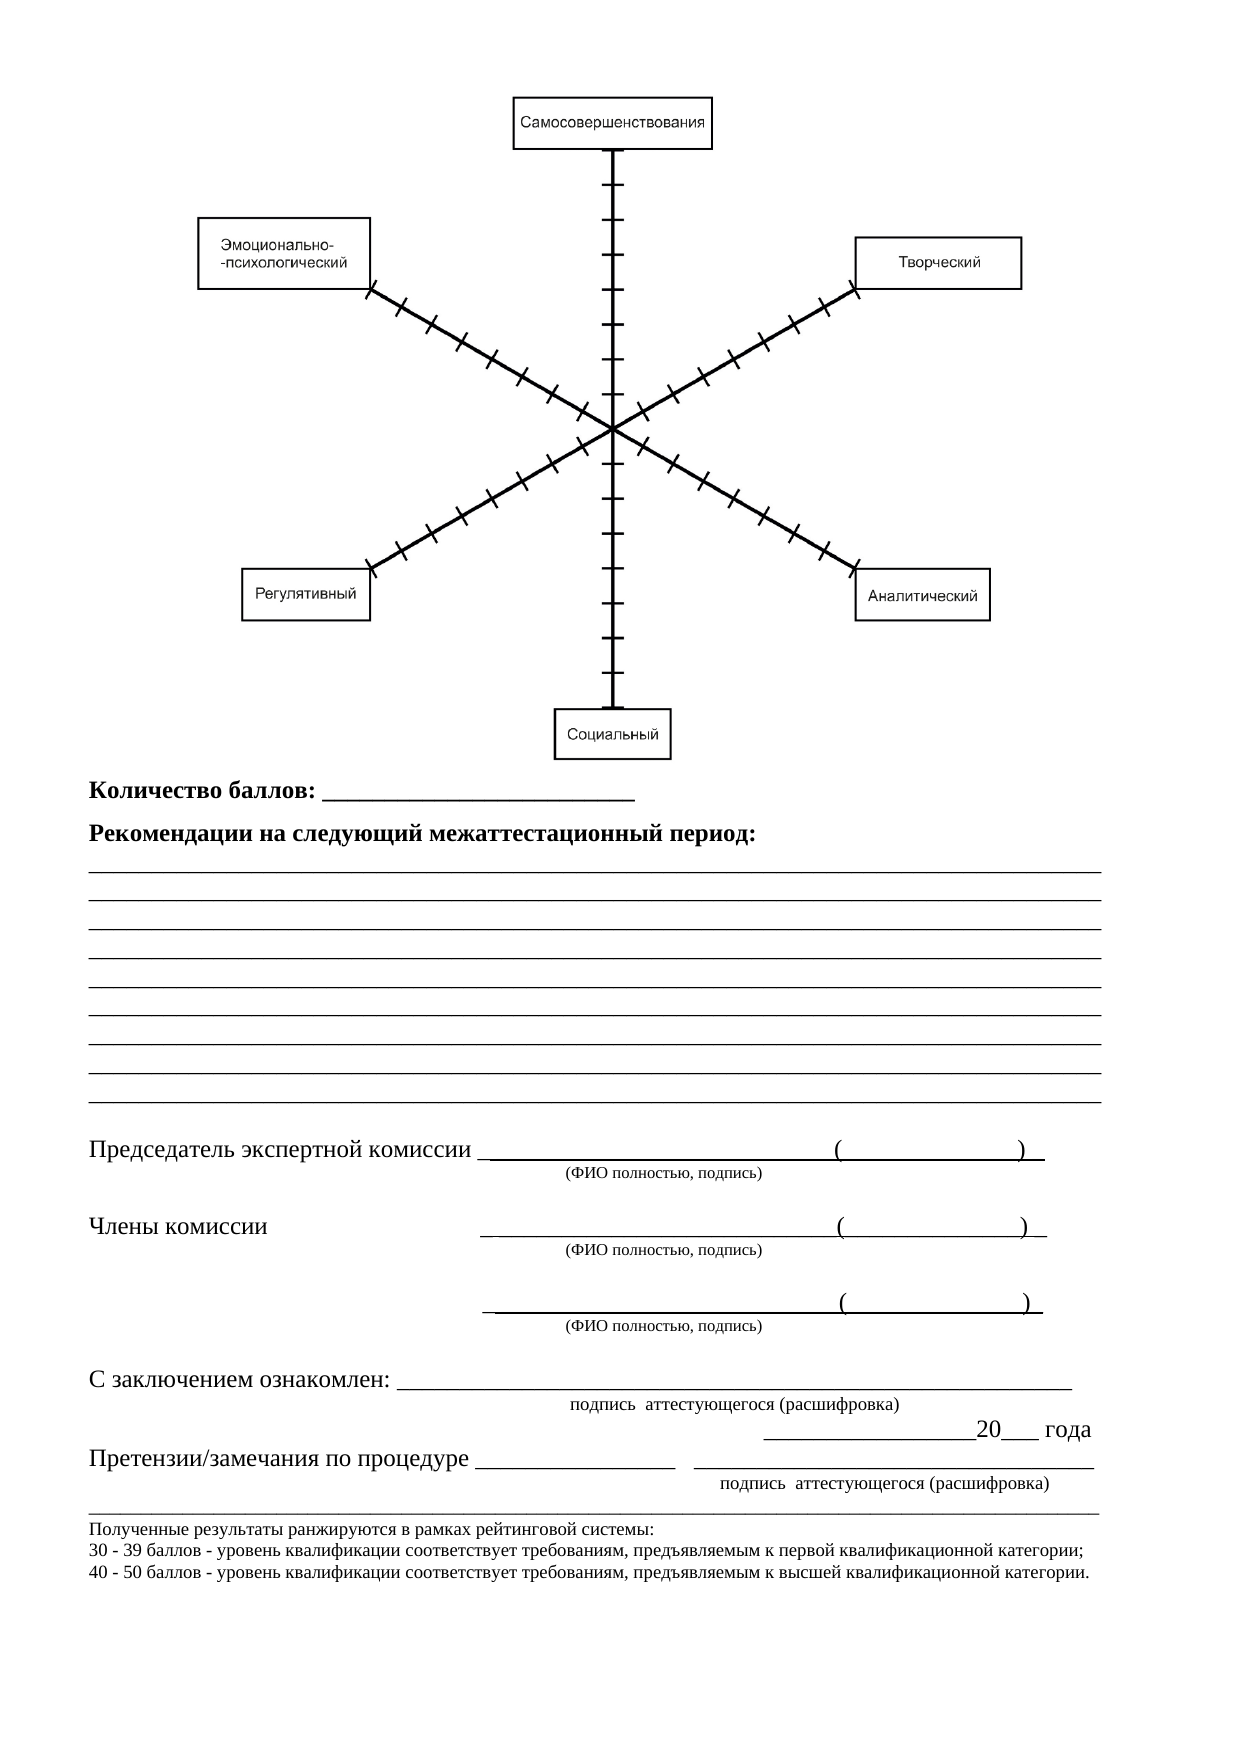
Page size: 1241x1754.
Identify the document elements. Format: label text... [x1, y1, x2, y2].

text _________________________________________________________________________________ [89, 1019, 1152, 1048]
text 30 - 39 баллов - уровень квалификации соответствует требованиям, предъявляемым к первой квалификационной категории; [89, 1539, 1152, 1561]
text Полученные результаты ранжируются в рамках рейтинговой системы: [89, 1517, 1152, 1539]
text (ФИО полностью, подпись) [89, 1163, 1152, 1182]
text _________________________________________________________________________________ [89, 847, 1152, 875]
text С заключением ознакомлен: ______________________________________________________ [89, 1364, 1152, 1393]
text Количество баллов: _________________________ [89, 696, 1152, 803]
text _________________________________________________________________________________ [89, 904, 1152, 933]
text _________________________________________________________________________________ [89, 875, 1152, 904]
text _________________________________________________________________________________ [89, 1048, 1152, 1077]
text Председатель экспертной комиссии _ ___________________________(______________) _ [89, 1134, 1152, 1163]
text подпись аттестующегося (расшифровка) [89, 1393, 1152, 1414]
text Претензии/замечания по процедуре ________________ ________________________________ [89, 1443, 1152, 1472]
text _________________________________________________________________________________________________ [89, 1493, 1152, 1517]
picture [184, 78, 1033, 775]
text _ ___________________________(______________)_ [89, 1287, 1152, 1316]
text _________________20___ года [89, 1414, 1152, 1443]
text Члены комиссии _ ___________________________(______________) _ [89, 1211, 1152, 1239]
text _________________________________________________________________________________ [89, 990, 1152, 1019]
text 40 - 50 баллов - уровень квалификации соответствует требованиям, предъявляемым к высшей квалификационной категории. [89, 1561, 1152, 1582]
text _________________________________________________________________________________ [89, 962, 1152, 990]
text Рекомендации на следующий межаттестационный период: [89, 818, 1152, 847]
text (ФИО полностью, подпись) [89, 1239, 1152, 1259]
text _________________________________________________________________________________ [89, 933, 1152, 962]
text подпись аттестующегося (расшифровка) [89, 1472, 1152, 1493]
text _________________________________________________________________________________ [89, 1077, 1152, 1105]
text (ФИО полностью, подпись) [89, 1316, 1152, 1335]
